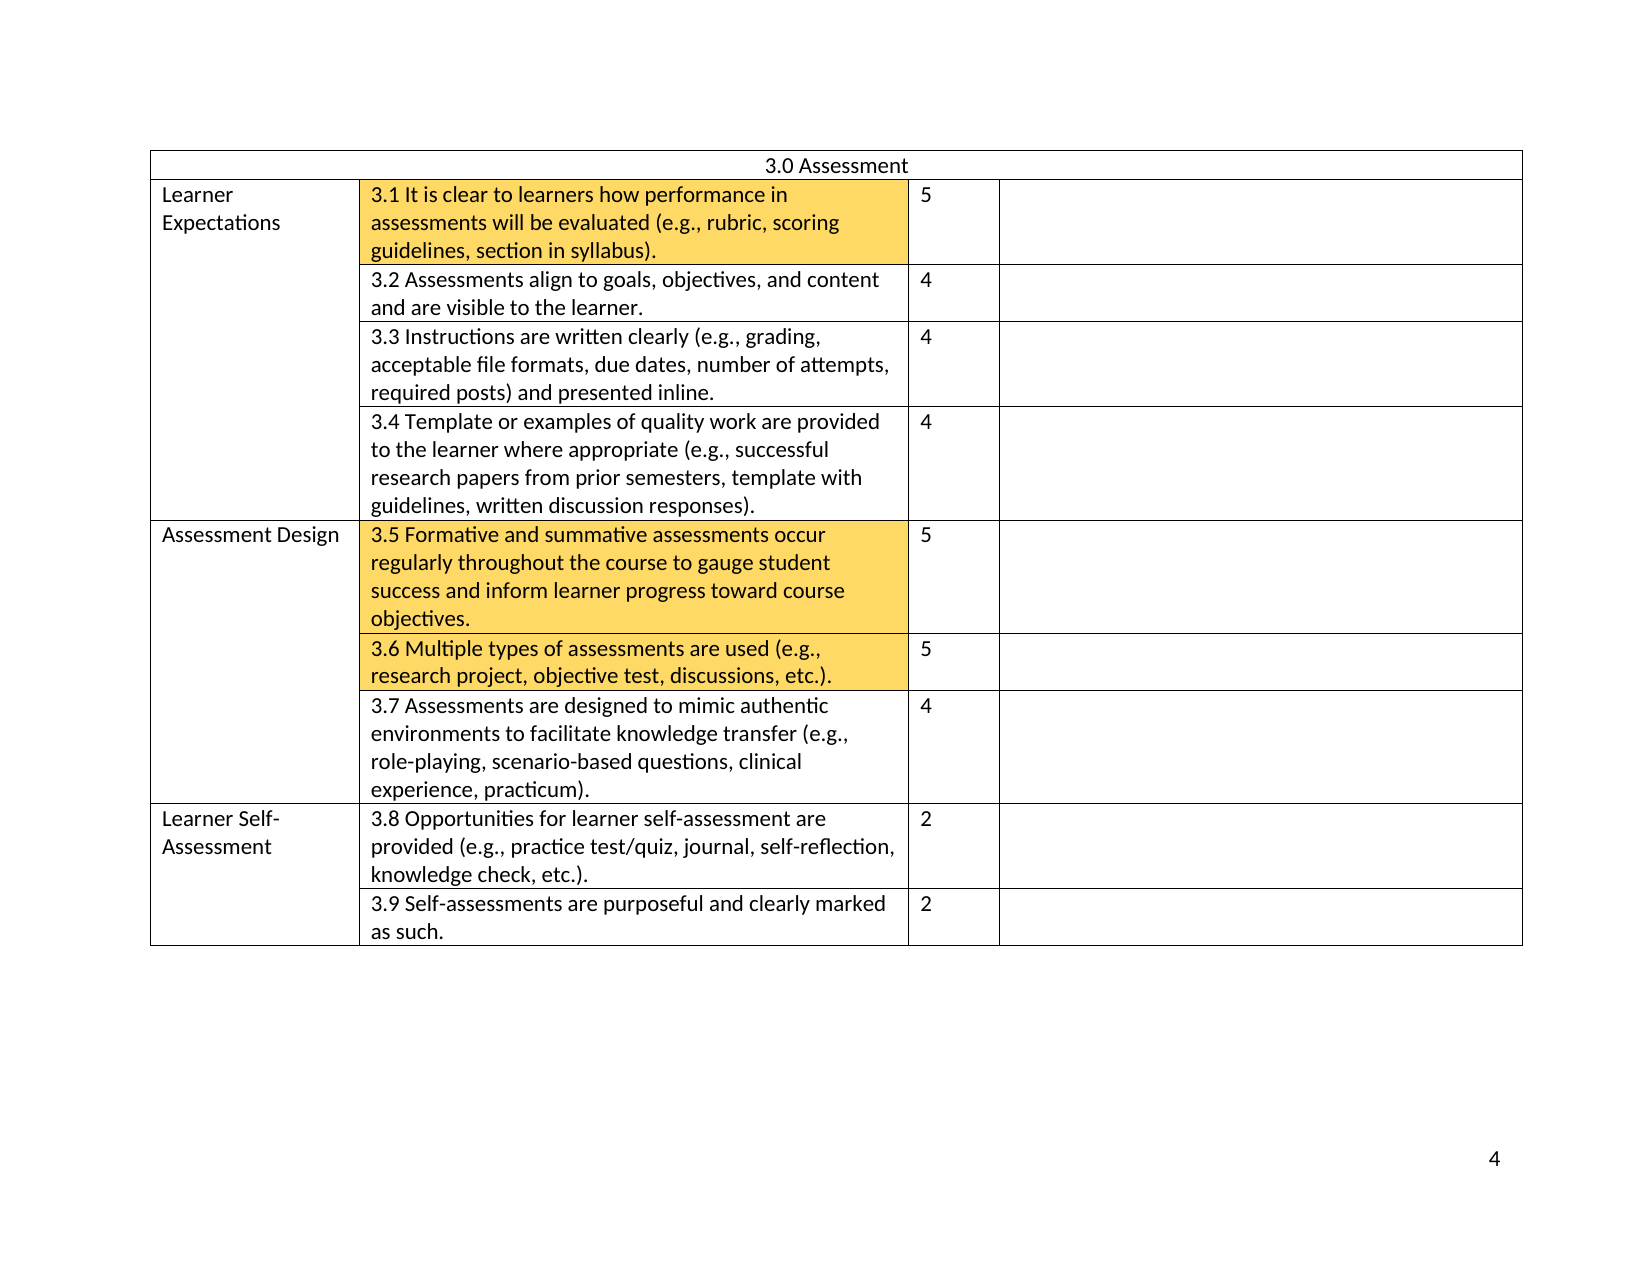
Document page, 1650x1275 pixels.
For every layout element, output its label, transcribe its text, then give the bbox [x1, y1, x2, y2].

table_cell 3.4 Template or examples of quality work are provided to the learner where appropriate (e.g., successful research papers from prior semesters, template with guidelines, written discussion responses). [360, 407, 908, 519]
table_cell 3.6 Multiple types of assessments are used (e.g., research project, objective test, discussions, etc.). [360, 634, 908, 690]
table_cell Learner Expectations [151, 180, 359, 519]
table_cell 2 [909, 889, 999, 945]
table_cell 3.3 Instructions are written clearly (e.g., grading, acceptable file formats, due dates, number of attempts, required posts) and presented inline. [360, 322, 908, 406]
table_cell 4 [909, 407, 999, 519]
table_cell 3.9 Self-assessments are purposeful and clearly marked as such. [360, 889, 908, 945]
table_cell [1000, 407, 1522, 519]
table_cell [1000, 691, 1522, 803]
table_cell Learner Self-Assessment [151, 804, 359, 945]
table_cell 5 [909, 521, 999, 633]
table_cell [1000, 265, 1522, 321]
table_cell 3.1 It is clear to learners how performance in assessments will be evaluated (e.g., rubric, scoring guidelines, section in syllabus). [360, 180, 908, 264]
table_cell 5 [909, 180, 999, 264]
table_cell 4 [909, 322, 999, 406]
table_cell [1000, 634, 1522, 690]
table_cell 4 [909, 265, 999, 321]
table_cell 5 [909, 634, 999, 690]
table_header 3.0 Assessment [151, 151, 1522, 179]
table_cell Assessment Design [151, 521, 359, 803]
table_cell 3.7 Assessments are designed to mimic authentic environments to facilitate knowledge transfer (e.g., role-playing, scenario-based questions, clinical experience, practicum). [360, 691, 908, 803]
table_cell 2 [909, 804, 999, 888]
table_cell [1000, 180, 1522, 264]
table_cell 3.2 Assessments align to goals, objectives, and content and are visible to the learner. [360, 265, 908, 321]
table_cell [1000, 521, 1522, 633]
table_cell [1000, 322, 1522, 406]
table_cell 3.5 Formative and summative assessments occur regularly throughout the course to gauge student success and inform learner progress toward course objectives. [360, 521, 908, 633]
table_cell 3.8 Opportunities for learner self-assessment are provided (e.g., practice test/quiz, journal, self-reflection, knowledge check, etc.). [360, 804, 908, 888]
table_cell [1000, 889, 1522, 945]
table_cell [1000, 804, 1522, 888]
table_cell 4 [909, 691, 999, 803]
